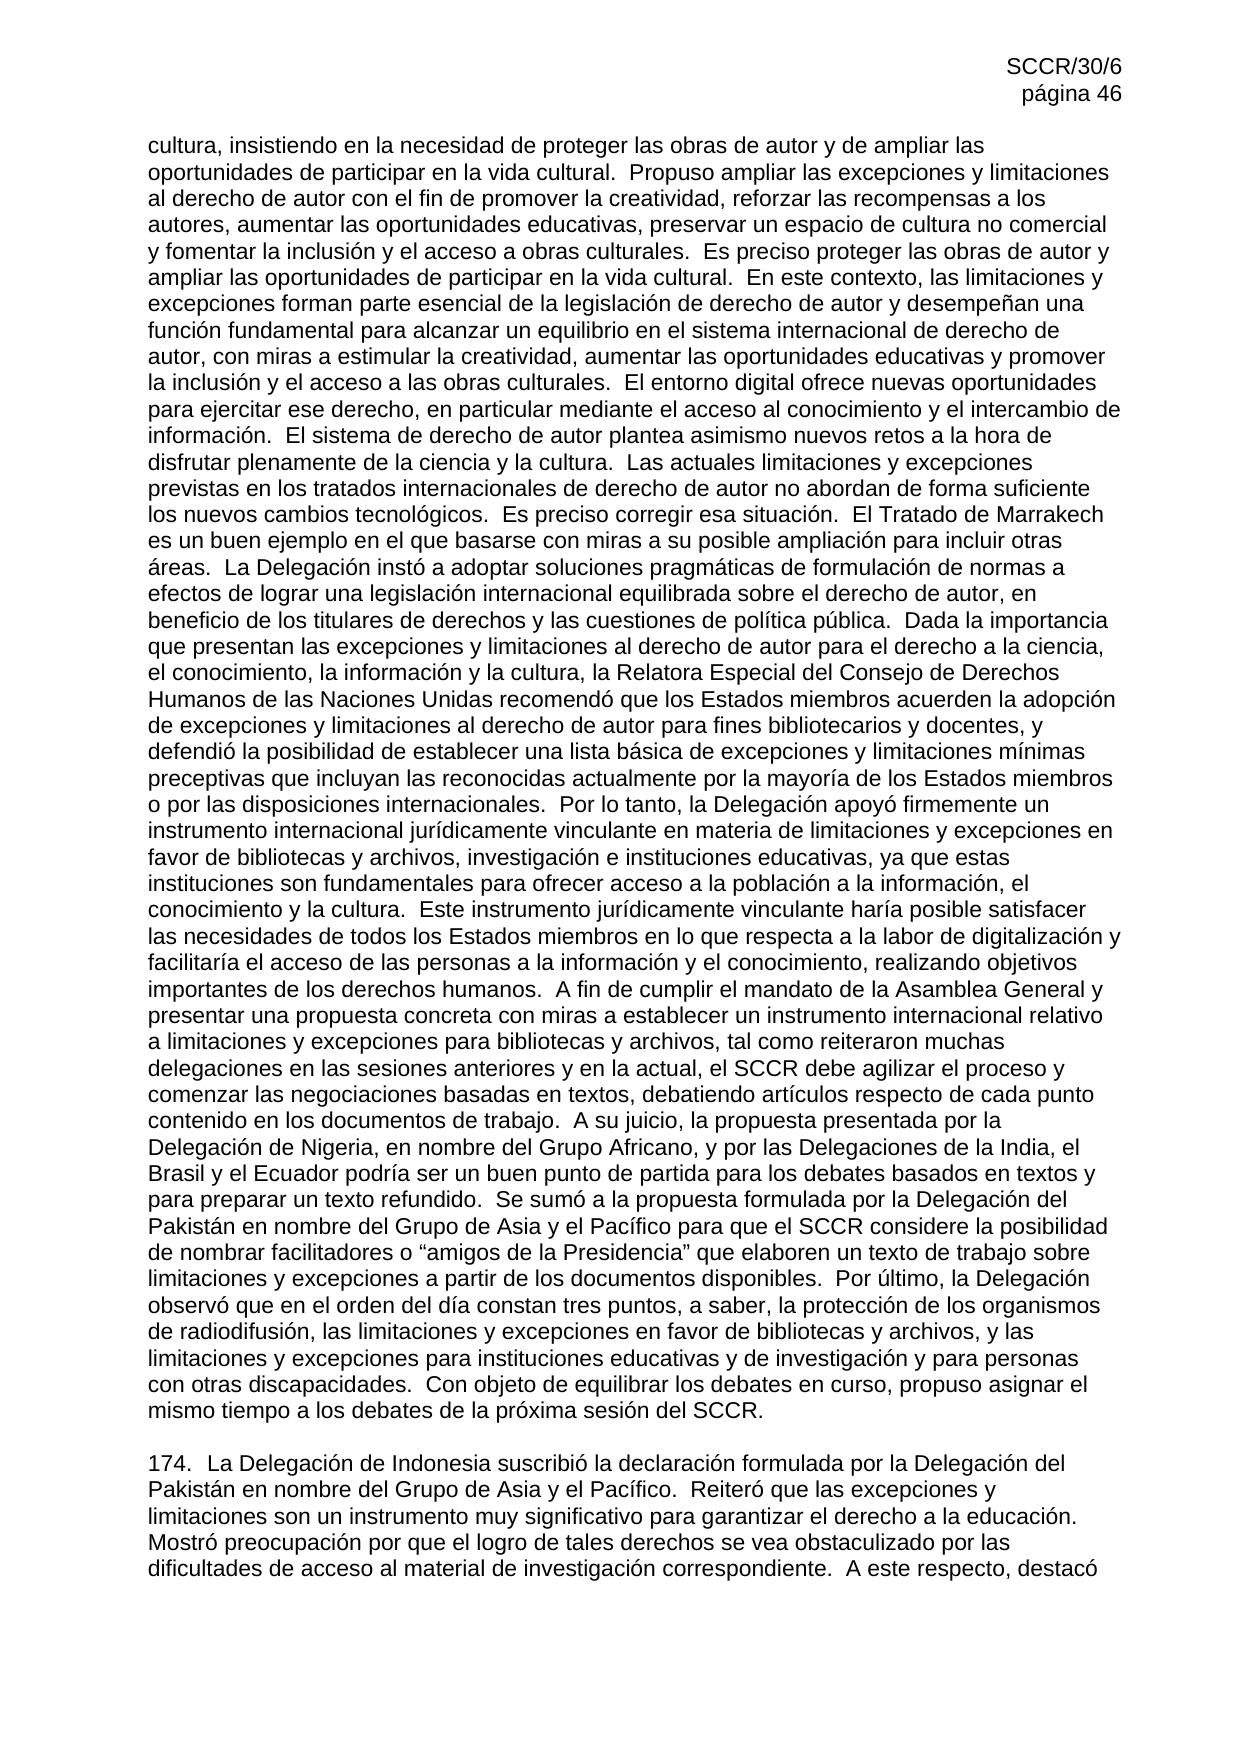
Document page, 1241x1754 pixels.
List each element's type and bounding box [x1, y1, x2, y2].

list [148, 1450, 1122, 1582]
list [148, 132, 1122, 1423]
